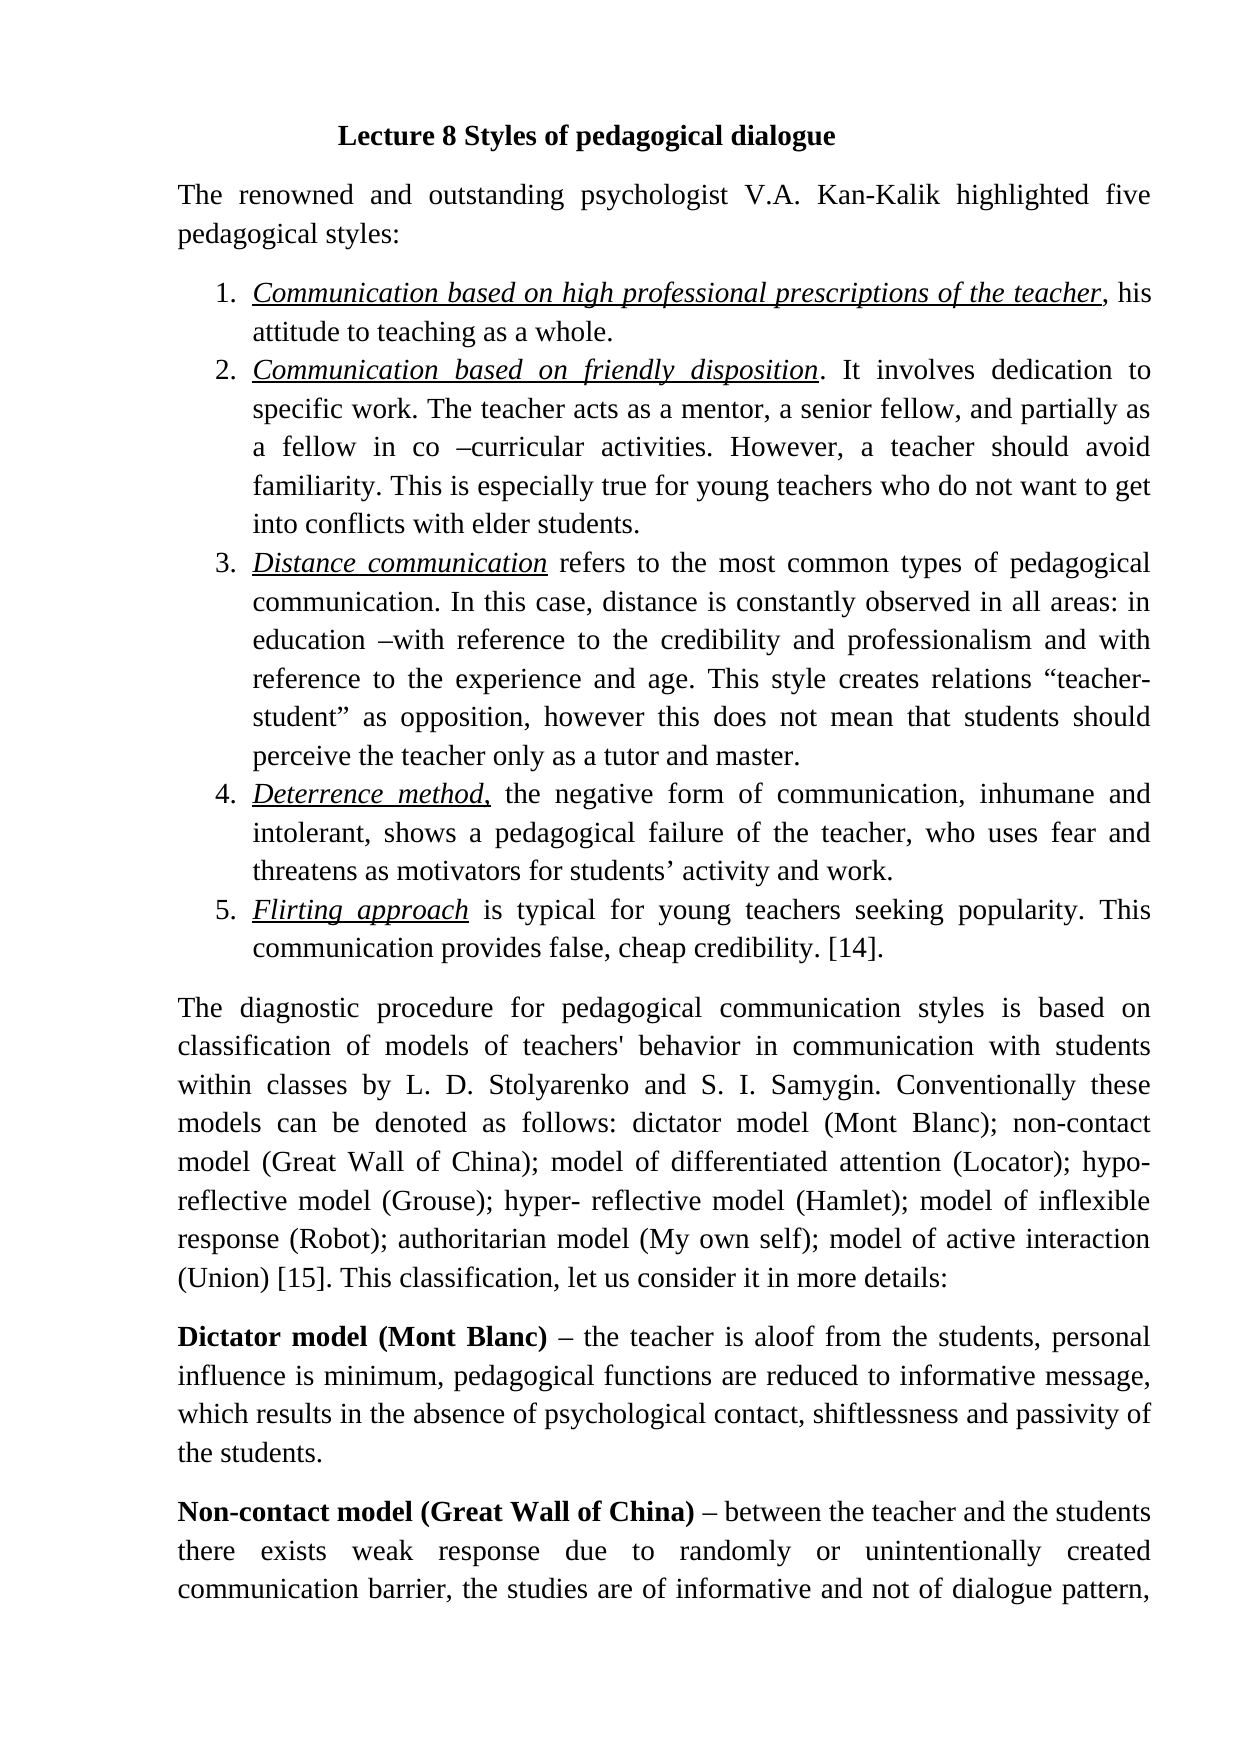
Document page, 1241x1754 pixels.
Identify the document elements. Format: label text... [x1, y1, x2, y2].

text Lecture 8 Styles of pedagogical dialogue [177, 118, 1152, 152]
list Deterrence method, the negative form of communication, inhumane and intolerant, shows a pedagogical failure of the teacher, who uses fear and threatens as motivators for students’ activity and work. [215, 776, 1152, 887]
list Distance communication refers to the most common types of pedagogical communication. In this case, distance is constantly observed in all areas: in education –with reference to the credibility and professionalism and with reference to the experience and age. This style creates relations “teacher-student” as opposition, however this does not mean that students should perceive the teacher only as a tutor and master. [215, 545, 1152, 771]
list Communication based on high professional prescriptions of the teacher, his attitude to teaching as a whole. [215, 275, 1152, 347]
text The diagnostic procedure for pedagogical communication styles is based on classification of models of teachers' behavior in communication with students within classes by L. D. Stolyarenko and S. I. Samygin. Conventionally these models can be denoted as follows: dictator model (Mont Blanc); non-contact model (Great Wall of China); model of differentiated attention (Locator); hypo-reflective model (Grouse); hyper- reflective model (Hamlet); model of inflexible response (Robot); authoritarian model (My own self); model of active interaction (Union) [15]. This classification, let us consider it in more details: [177, 990, 1152, 1293]
list Flirting approach is typical for young teachers seeking popularity. This communication provides false, cheap credibility. [14]. [215, 892, 1152, 964]
text Dictator model (Mont Blanc) – the teacher is aloof from the students, personal influence is minimum, pedagogical functions are reduced to informative message, which results in the absence of psychological contact, shiftlessness and passivity of the students. [177, 1319, 1152, 1468]
list Communication based on friendly disposition. It involves dedication to specific work. The teacher acts as a mentor, a senior fellow, and partially as a fellow in co –curricular activities. However, a teacher should avoid familiarity. This is especially true for young teachers who do not want to get into conflicts with elder students. [215, 352, 1152, 540]
text The renowned and outstanding psychologist V.A. Kan-Kalik highlighted five pedagogical styles: [177, 177, 1152, 249]
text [177, 1494, 1152, 1605]
